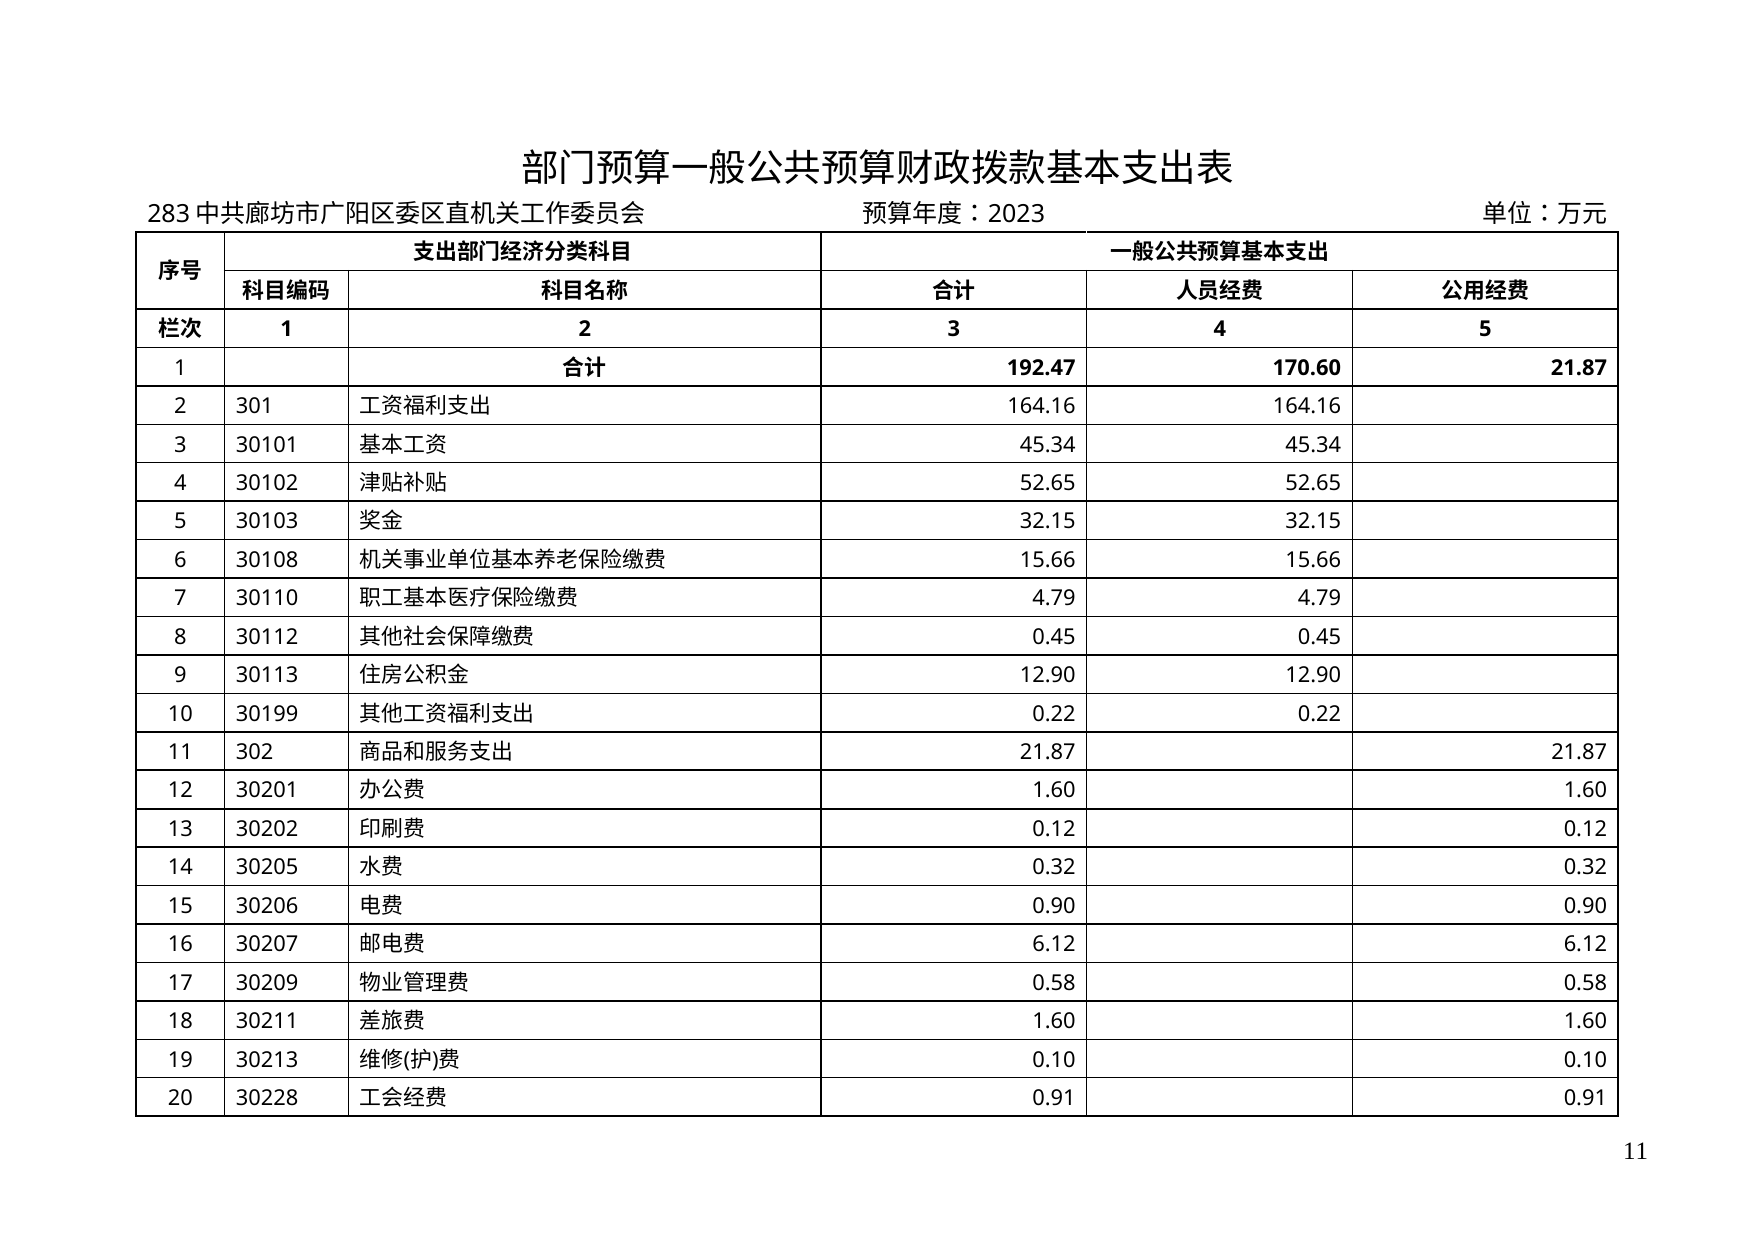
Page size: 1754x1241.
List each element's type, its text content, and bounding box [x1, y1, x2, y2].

table_cell 工资福利支出 [349, 387, 820, 423]
table_cell 32.15 [1087, 502, 1352, 539]
table_cell 0.22 [1087, 694, 1352, 731]
table_cell 20 [137, 1078, 224, 1115]
table_cell 序号 [137, 233, 224, 308]
table_header 单位：万元 [1087, 195, 1617, 231]
table_cell 5 [1353, 310, 1617, 347]
table_cell 商品和服务支出 [349, 733, 820, 769]
table_cell 1.60 [822, 1002, 1086, 1038]
table_cell 18 [137, 1002, 224, 1038]
table_cell 30209 [225, 963, 348, 1000]
table_cell 人员经费 [1087, 271, 1352, 308]
table_cell 302 [225, 733, 348, 769]
table_cell 6.12 [1353, 925, 1617, 962]
table_cell [1087, 810, 1352, 846]
table_cell [1353, 387, 1617, 423]
table_cell 12.90 [1087, 656, 1352, 692]
table_cell 0.12 [1353, 810, 1617, 846]
table_cell 10 [137, 694, 224, 731]
table_cell [1353, 425, 1617, 462]
table_cell [1353, 463, 1617, 500]
table_cell 30228 [225, 1078, 348, 1115]
table_cell 30213 [225, 1040, 348, 1077]
table_cell [1353, 656, 1617, 692]
table_cell 0.10 [822, 1040, 1086, 1077]
table_cell [1353, 579, 1617, 616]
table_cell 2 [349, 310, 820, 347]
table_cell 13 [137, 810, 224, 846]
table_cell 0.10 [1353, 1040, 1617, 1077]
table_cell 电费 [349, 886, 820, 923]
table_cell 52.65 [1087, 463, 1352, 500]
table_cell 15 [137, 886, 224, 923]
table_cell 0.45 [1087, 617, 1352, 654]
table_cell [1087, 1002, 1352, 1038]
table_cell 0.58 [822, 963, 1086, 1000]
table_cell 0.91 [1353, 1078, 1617, 1115]
table_cell 维修(护)费 [349, 1040, 820, 1077]
table_cell 30112 [225, 617, 348, 654]
table_cell 1.60 [1353, 1002, 1617, 1038]
table_cell 21.87 [1353, 733, 1617, 769]
table_cell 津贴补贴 [349, 463, 820, 500]
table_cell 15.66 [822, 540, 1086, 577]
table_cell 机关事业单位基本养老保险缴费 [349, 540, 820, 577]
table_cell 0.58 [1353, 963, 1617, 1000]
table_cell 30202 [225, 810, 348, 846]
table_cell 12.90 [822, 656, 1086, 692]
table_cell 30101 [225, 425, 348, 462]
table_cell [1353, 617, 1617, 654]
table_cell 物业管理费 [349, 963, 820, 1000]
table_cell 0.12 [822, 810, 1086, 846]
table_cell 14 [137, 848, 224, 885]
table_cell 水费 [349, 848, 820, 885]
table_cell 公用经费 [1353, 271, 1617, 308]
table_cell 9 [137, 656, 224, 692]
table_cell 差旅费 [349, 1002, 820, 1038]
table_cell 科目编码 [225, 271, 348, 308]
table_cell 301 [225, 387, 348, 423]
table_cell 0.90 [822, 886, 1086, 923]
table_cell [1087, 848, 1352, 885]
table_cell 4 [137, 463, 224, 500]
table_cell 15.66 [1087, 540, 1352, 577]
table_cell 30205 [225, 848, 348, 885]
table_cell 栏次 [137, 310, 224, 347]
table_cell 住房公积金 [349, 656, 820, 692]
table_cell 科目名称 [349, 271, 820, 308]
table_cell 11 [137, 733, 224, 769]
table_cell [1353, 502, 1617, 539]
table_cell 工会经费 [349, 1078, 820, 1115]
table_cell 4.79 [822, 579, 1086, 616]
table_cell 邮电费 [349, 925, 820, 962]
table_cell 170.60 [1087, 348, 1352, 385]
table_cell 其他社会保障缴费 [349, 617, 820, 654]
table_cell 30207 [225, 925, 348, 962]
table_cell [1087, 886, 1352, 923]
table_cell 30103 [225, 502, 348, 539]
table_cell 30113 [225, 656, 348, 692]
table_cell 6.12 [822, 925, 1086, 962]
table_cell 职工基本医疗保险缴费 [349, 579, 820, 616]
table_cell 0.45 [822, 617, 1086, 654]
table_cell 印刷费 [349, 810, 820, 846]
table_cell [1087, 733, 1352, 769]
table_cell 6 [137, 540, 224, 577]
table_cell 3 [822, 310, 1086, 347]
table_cell 4 [1087, 310, 1352, 347]
table_cell 32.15 [822, 502, 1086, 539]
table_cell 16 [137, 925, 224, 962]
table_cell 45.34 [1087, 425, 1352, 462]
table_cell 30199 [225, 694, 348, 731]
table_cell 4.79 [1087, 579, 1352, 616]
table_cell 164.16 [822, 387, 1086, 423]
table_cell 30201 [225, 771, 348, 808]
table_cell 30108 [225, 540, 348, 577]
table_cell 1 [137, 348, 224, 385]
table_cell 7 [137, 579, 224, 616]
table_cell 12 [137, 771, 224, 808]
table_cell 3 [137, 425, 224, 462]
table_cell 2 [137, 387, 224, 423]
table_cell [1087, 1040, 1352, 1077]
table_cell [1353, 694, 1617, 731]
table_cell 19 [137, 1040, 224, 1077]
table_cell 30102 [225, 463, 348, 500]
table_header 283中共廊坊市广阳区委区直机关工作委员会 [137, 195, 820, 231]
table_cell 30211 [225, 1002, 348, 1038]
table_cell [1353, 540, 1617, 577]
table_cell 基本工资 [349, 425, 820, 462]
table_cell 办公费 [349, 771, 820, 808]
table_cell 奖金 [349, 502, 820, 539]
text 部门预算一般公共预算财政拨款基本支出表 [106, 142, 1648, 193]
table_cell 17 [137, 963, 224, 1000]
table_cell 合计 [349, 348, 820, 385]
table_cell 其他工资福利支出 [349, 694, 820, 731]
table_cell 支出部门经济分类科目 [225, 233, 820, 270]
table_cell 1.60 [822, 771, 1086, 808]
table_cell 21.87 [1353, 348, 1617, 385]
table_cell 0.90 [1353, 886, 1617, 923]
table_cell 0.32 [1353, 848, 1617, 885]
table_cell [1087, 1078, 1352, 1115]
table_cell 45.34 [822, 425, 1086, 462]
table_cell 0.32 [822, 848, 1086, 885]
table_cell 8 [137, 617, 224, 654]
table_cell [1087, 925, 1352, 962]
table_cell 合计 [822, 271, 1086, 308]
table_cell 1 [225, 310, 348, 347]
table_cell 164.16 [1087, 387, 1352, 423]
table_cell 52.65 [822, 463, 1086, 500]
table_cell 5 [137, 502, 224, 539]
table_cell 1.60 [1353, 771, 1617, 808]
table_cell 30110 [225, 579, 348, 616]
table_cell 0.91 [822, 1078, 1086, 1115]
table_cell 30206 [225, 886, 348, 923]
table_cell 0.22 [822, 694, 1086, 731]
table_cell [1087, 963, 1352, 1000]
table_cell 一般公共预算基本支出 [822, 233, 1617, 270]
table_cell 21.87 [822, 733, 1086, 769]
table_header 预算年度：2023 [822, 195, 1086, 231]
table_cell [1087, 771, 1352, 808]
table_cell [225, 348, 348, 385]
table_cell 192.47 [822, 348, 1086, 385]
